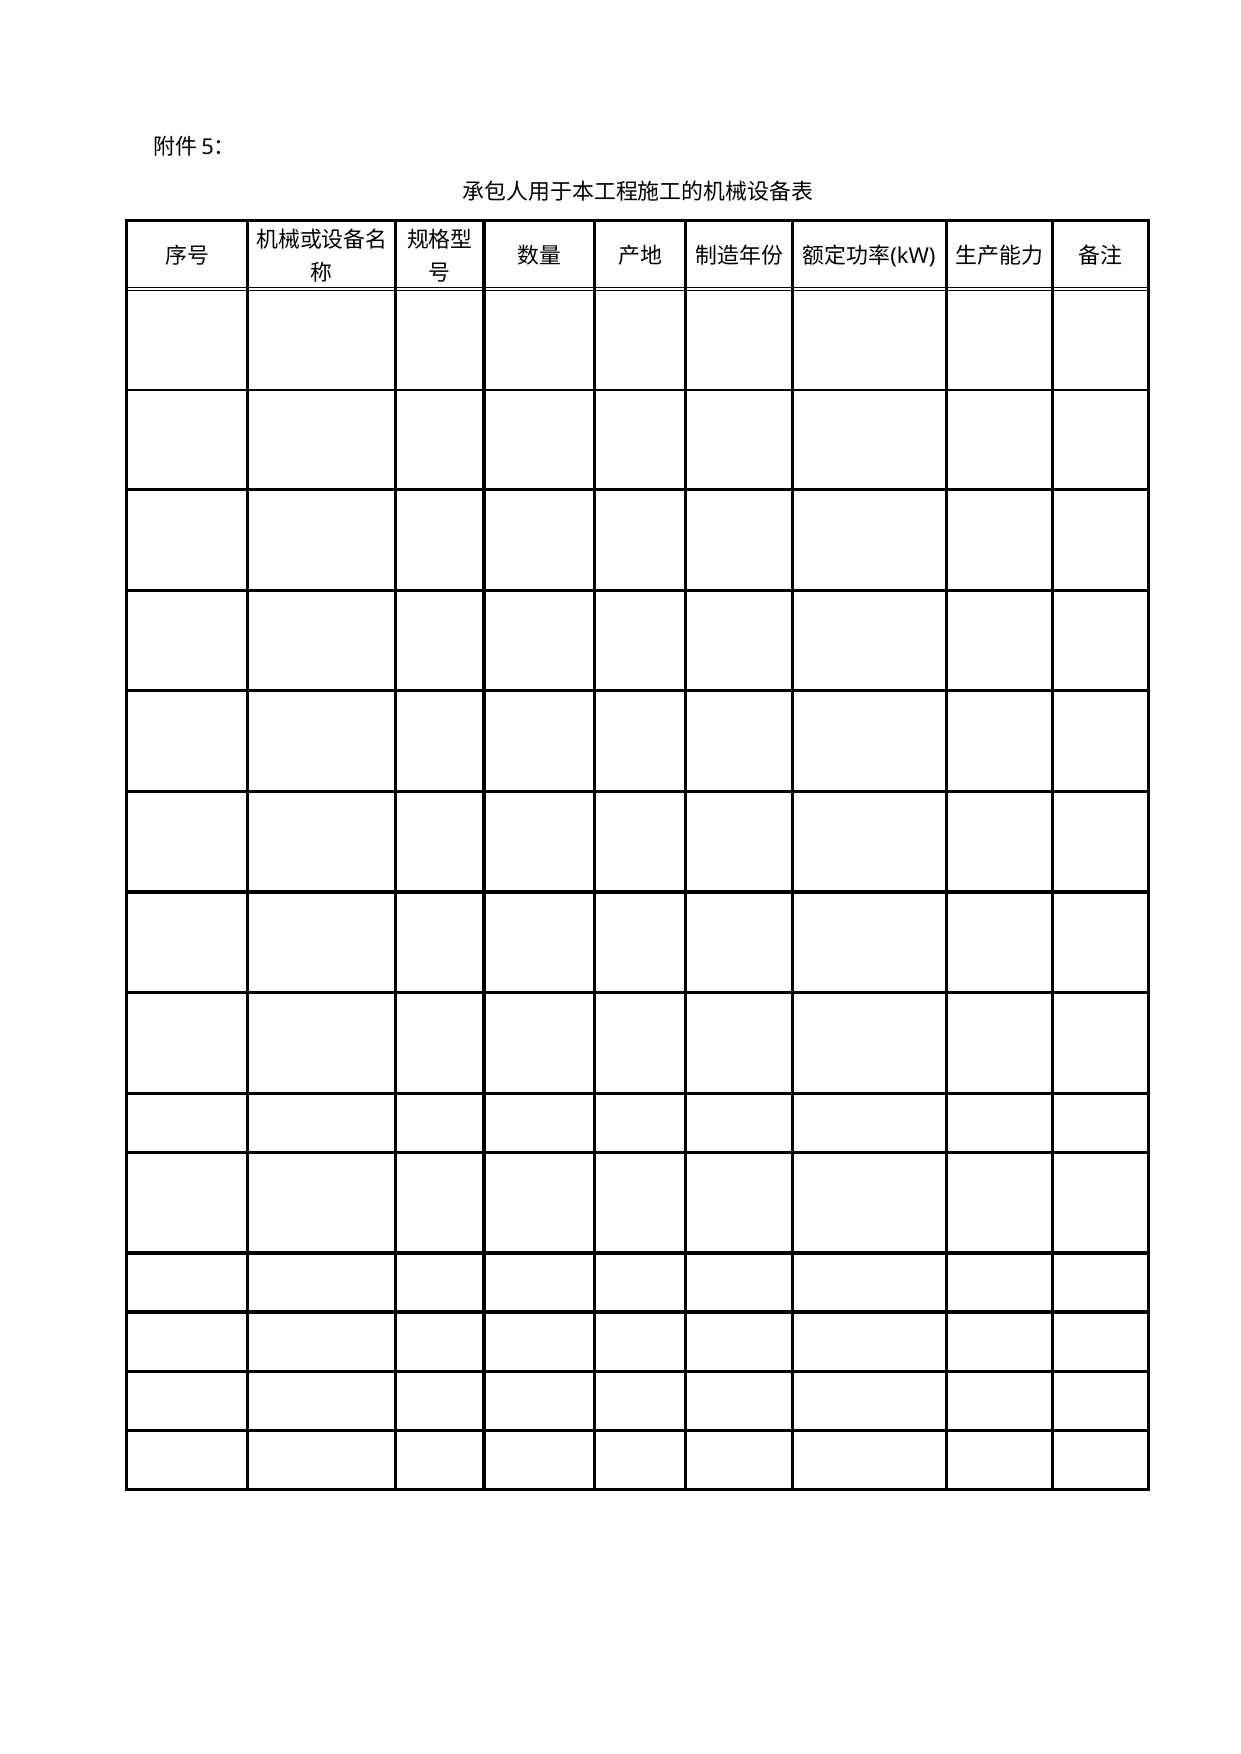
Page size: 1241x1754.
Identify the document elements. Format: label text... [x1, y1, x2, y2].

table_cell [128, 491, 246, 588]
table_cell [486, 1154, 593, 1251]
table_cell [397, 692, 482, 790]
table_cell [687, 491, 791, 588]
table_cell [1054, 1432, 1147, 1488]
table_header 数量 [486, 222, 593, 287]
table_cell [486, 793, 593, 890]
table_header 生产能力 [948, 222, 1051, 287]
table_cell [794, 291, 945, 389]
table_cell [687, 692, 791, 790]
table_cell [794, 1432, 945, 1488]
table_cell [128, 994, 246, 1092]
table_cell [249, 994, 394, 1092]
table_cell [948, 391, 1051, 488]
table_cell [794, 1095, 945, 1151]
table_cell [128, 1095, 246, 1151]
table_cell [486, 894, 593, 991]
table_header 序号 [128, 222, 246, 287]
table_cell [1054, 994, 1147, 1092]
table_cell [249, 1432, 394, 1488]
table_cell [249, 592, 394, 689]
table_cell [397, 994, 482, 1092]
table_cell [397, 793, 482, 890]
table_cell [687, 1373, 791, 1428]
table_cell [486, 391, 593, 488]
table_cell [596, 1154, 684, 1251]
table_cell [687, 1314, 791, 1369]
table_cell [249, 1314, 394, 1369]
table_cell [596, 793, 684, 890]
table_cell [948, 994, 1051, 1092]
table_header 制造年份 [687, 222, 791, 287]
text 附件5： [153, 128, 1122, 161]
table_cell [486, 1373, 593, 1428]
table_cell [1054, 291, 1147, 389]
table_cell [128, 1314, 246, 1369]
table_cell [486, 1432, 593, 1488]
table_cell [596, 491, 684, 588]
table_cell [128, 1154, 246, 1251]
table_cell [596, 1095, 684, 1151]
table_cell [128, 1255, 246, 1310]
table_cell [486, 994, 593, 1092]
table_cell [128, 391, 246, 488]
table_cell [596, 1255, 684, 1310]
table_cell [1054, 391, 1147, 488]
table_cell [687, 391, 791, 488]
table_cell [1054, 592, 1147, 689]
table_cell [596, 291, 684, 389]
table_cell [596, 391, 684, 488]
table_cell [249, 391, 394, 488]
table_cell [397, 1255, 482, 1310]
table_cell [596, 692, 684, 790]
table_cell [1054, 793, 1147, 890]
table_cell [948, 1373, 1051, 1428]
table_header 规格型号 [397, 222, 482, 287]
table_cell [486, 291, 593, 389]
table_cell [397, 1373, 482, 1428]
table_cell [249, 491, 394, 588]
table_cell [948, 1432, 1051, 1488]
table_cell [128, 692, 246, 790]
table_cell [794, 391, 945, 488]
table_cell [948, 291, 1051, 389]
table_cell [948, 592, 1051, 689]
table_cell [397, 291, 482, 389]
table_cell [397, 1314, 482, 1369]
table_cell [794, 1314, 945, 1369]
table_cell [397, 391, 482, 488]
table_cell [687, 994, 791, 1092]
table_cell [794, 894, 945, 991]
table_cell [249, 692, 394, 790]
table_cell [249, 793, 394, 890]
table_cell [687, 592, 791, 689]
table_cell [128, 592, 246, 689]
text 承包人用于本工程施工的机械设备表 [153, 173, 1122, 206]
table_cell [948, 1154, 1051, 1251]
table_cell [687, 1432, 791, 1488]
table_cell [794, 1154, 945, 1251]
table_cell [948, 1314, 1051, 1369]
table_cell [249, 1095, 394, 1151]
table_cell [249, 1373, 394, 1428]
table_cell [249, 894, 394, 991]
table_cell [687, 793, 791, 890]
table_cell [486, 491, 593, 588]
table_cell [1054, 1373, 1147, 1428]
table_cell [486, 1314, 593, 1369]
table_cell [1054, 894, 1147, 991]
table_cell [794, 491, 945, 588]
table_cell [1054, 1314, 1147, 1369]
table_cell [1054, 1255, 1147, 1310]
table_cell [794, 592, 945, 689]
table_cell [596, 592, 684, 689]
table_header 备注 [1054, 222, 1147, 287]
table_cell [596, 1314, 684, 1369]
table_cell [687, 894, 791, 991]
table_cell [948, 692, 1051, 790]
table_cell [794, 994, 945, 1092]
table_cell [794, 692, 945, 790]
table_cell [948, 894, 1051, 991]
table_cell [794, 793, 945, 890]
table_cell [486, 1095, 593, 1151]
table_cell [397, 491, 482, 588]
table_cell [1054, 1095, 1147, 1151]
table_header 产地 [596, 222, 684, 287]
table_cell [397, 1432, 482, 1488]
table_cell [794, 1373, 945, 1428]
table_cell [486, 692, 593, 790]
table_cell [128, 1373, 246, 1428]
table_cell [948, 793, 1051, 890]
table_cell [397, 592, 482, 689]
table_cell [687, 1255, 791, 1310]
table_cell [128, 1432, 246, 1488]
table_cell [486, 1255, 593, 1310]
table_cell [687, 291, 791, 389]
table_cell [596, 994, 684, 1092]
table_cell [687, 1095, 791, 1151]
table_cell [128, 793, 246, 890]
table_cell [397, 1154, 482, 1251]
table_cell [596, 1432, 684, 1488]
table_cell [596, 894, 684, 991]
table_cell [486, 592, 593, 689]
table_cell [794, 1255, 945, 1310]
table_cell [397, 1095, 482, 1151]
table_header 机械或设备名称 [249, 222, 394, 287]
table_cell [1054, 692, 1147, 790]
table_header 额定功率(kW) [794, 222, 945, 287]
table_cell [128, 894, 246, 991]
table_cell [1054, 491, 1147, 588]
table_cell [249, 291, 394, 389]
table_cell [1054, 1154, 1147, 1251]
table_cell [128, 291, 246, 389]
table_cell [397, 894, 482, 991]
table_cell [948, 491, 1051, 588]
table_cell [249, 1154, 394, 1251]
table_cell [948, 1255, 1051, 1310]
table_cell [687, 1154, 791, 1251]
table_cell [948, 1095, 1051, 1151]
table_cell [596, 1373, 684, 1428]
table_cell [249, 1255, 394, 1310]
